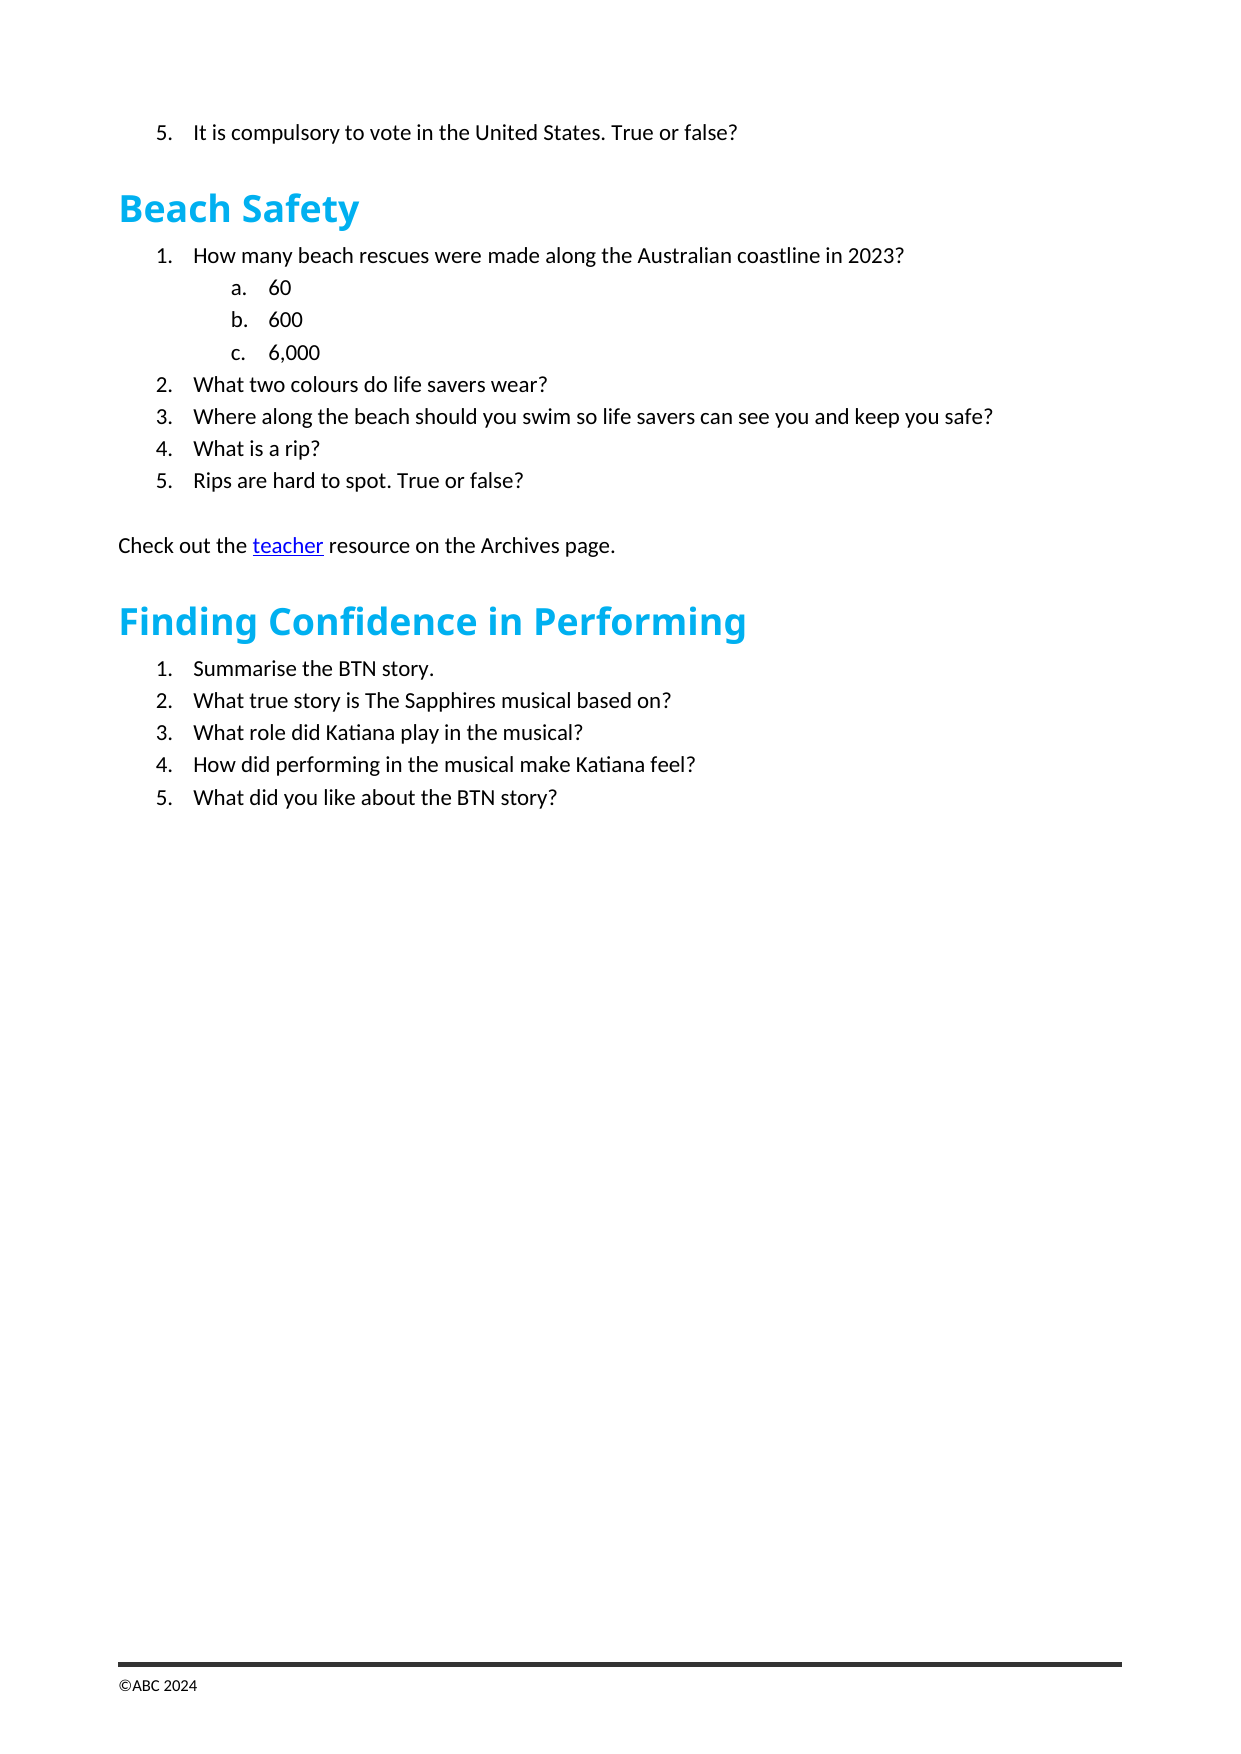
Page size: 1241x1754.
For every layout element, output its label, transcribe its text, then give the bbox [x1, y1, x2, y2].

text Beach Safety [118, 182, 1122, 233]
list What is a rip? [156, 434, 1122, 462]
list 60 [231, 273, 1122, 301]
list How did performing in the musical make Katiana feel? [156, 750, 1122, 778]
list 6,000 [231, 338, 1122, 366]
text Finding Confidence in Performing [118, 595, 1122, 646]
list It is compulsory to vote in the United States. True or false? [156, 118, 1122, 146]
text Check out the teacher resource on the Archives page. [118, 531, 1122, 559]
list Where along the beach should you swim so life savers can see you and keep you safe? [156, 402, 1122, 430]
list Summarise the BTN story. [156, 654, 1122, 682]
list Rips are hard to spot. True or false? [156, 466, 1122, 494]
list 600 [231, 306, 1122, 333]
list What role did Katiana play in the musical? [156, 718, 1122, 746]
list How many beach rescues were made along the Australian coastline in 2023? [156, 241, 1122, 269]
list What true story is The Sapphires musical based on? [156, 686, 1122, 714]
list What did you like about the BTN story? [156, 783, 1122, 811]
list What two colours do life savers wear? [156, 370, 1122, 398]
